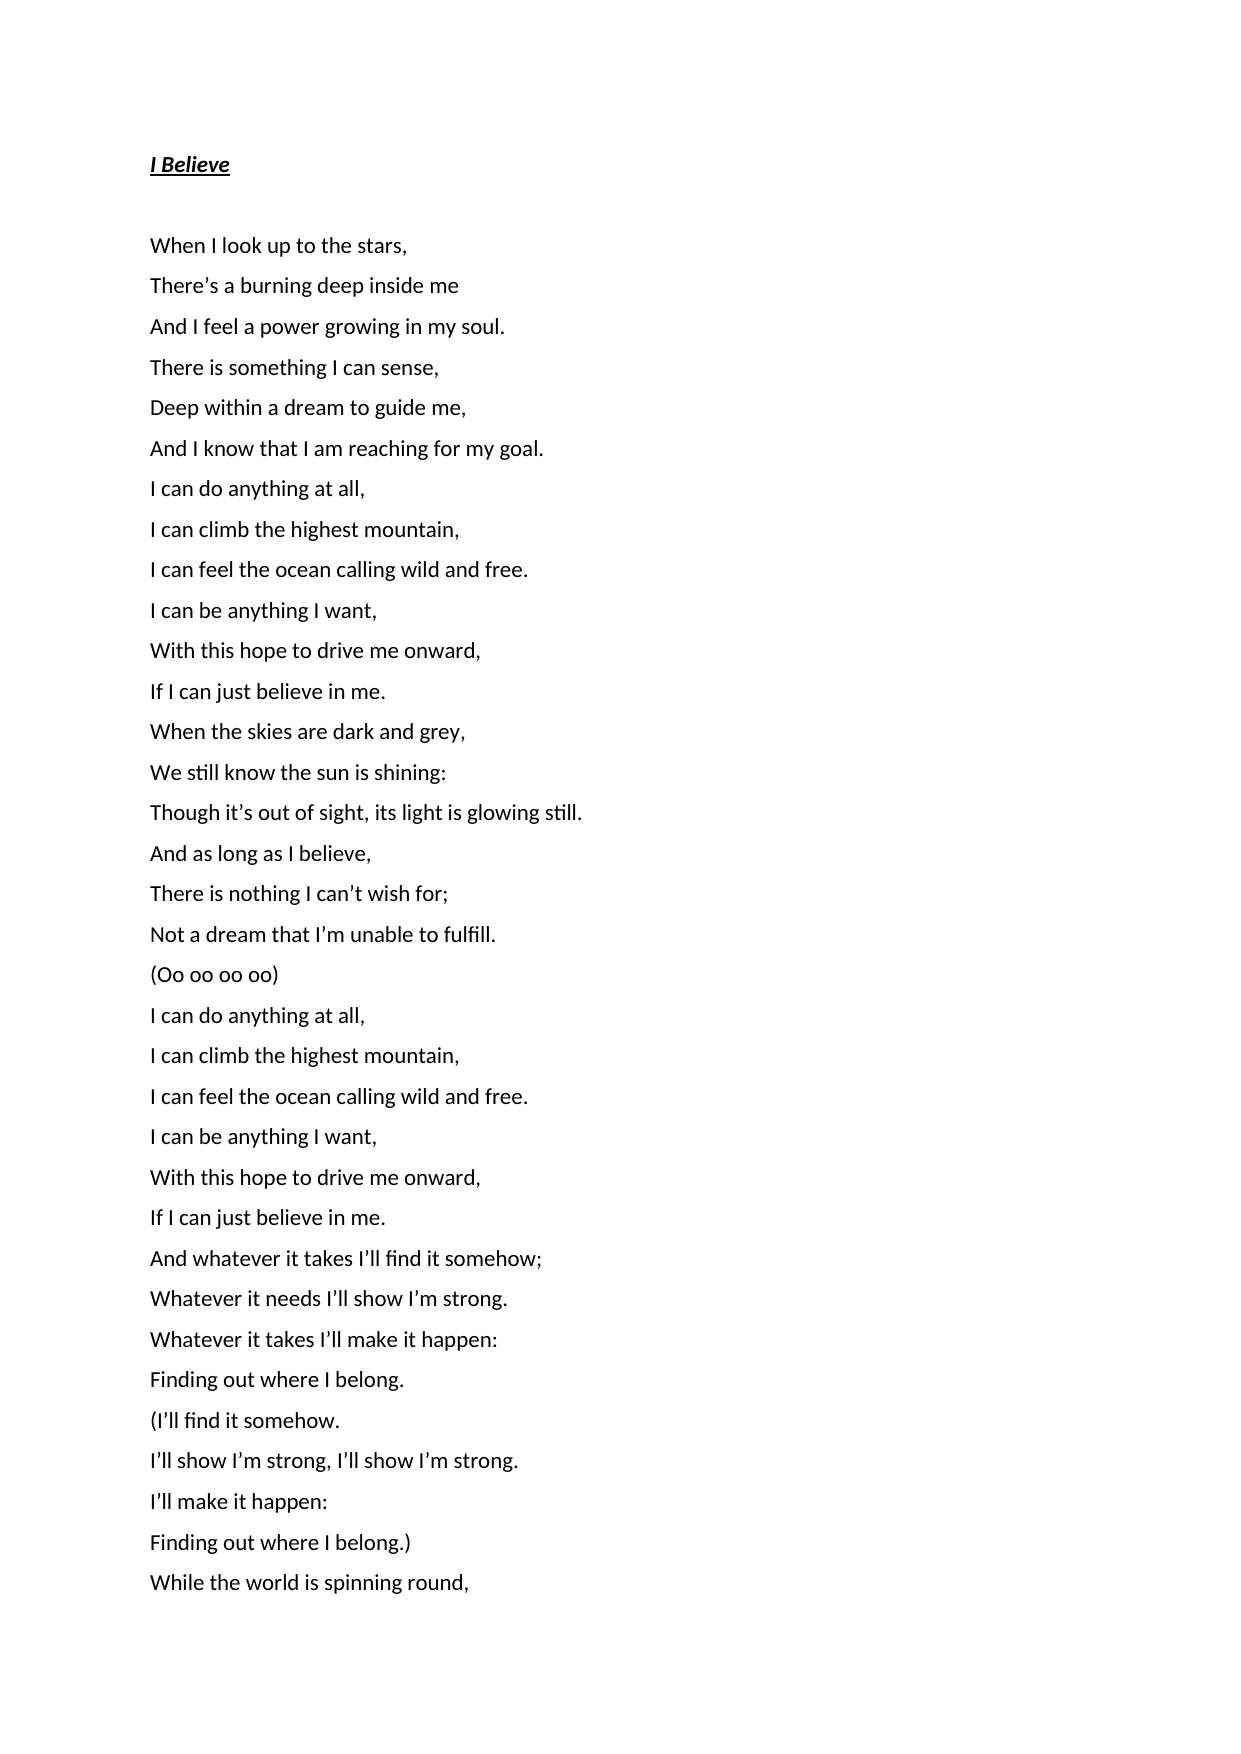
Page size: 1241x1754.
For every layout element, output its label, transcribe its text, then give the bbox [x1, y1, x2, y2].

text Not a dream that I’m unable to fulfill. [150, 920, 1090, 948]
text I’ll make it happen: [150, 1487, 1090, 1515]
text I can feel the ocean calling wild and free. [150, 555, 1090, 583]
text We still know the sun is shining: [150, 758, 1090, 786]
text And whatever it takes I’ll find it somehow; [150, 1244, 1090, 1272]
text There’s a burning deep inside me [150, 272, 1090, 299]
text If I can just believe in me. [150, 677, 1090, 705]
text (Oo oo oo oo) [150, 960, 1090, 988]
text I Believe [150, 150, 1090, 178]
text Though it’s out of sight, its light is glowing still. [150, 798, 1090, 826]
text Whatever it needs I’ll show I’m strong. [150, 1284, 1090, 1313]
text With this hope to drive me onward, [150, 1163, 1090, 1191]
text While the world is spinning round, [150, 1568, 1090, 1596]
text And I know that I am reaching for my goal. [150, 434, 1090, 462]
text If I can just believe in me. [150, 1203, 1090, 1232]
text I can be anything I want, [150, 1122, 1090, 1151]
text I can climb the highest mountain, [150, 515, 1090, 543]
text I’ll show I’m strong, I’ll show I’m strong. [150, 1447, 1090, 1475]
text I can do anything at all, [150, 1001, 1090, 1029]
text Finding out where I belong.) [150, 1528, 1090, 1556]
text With this hope to drive me onward, [150, 636, 1090, 664]
text (I’ll find it somehow. [150, 1406, 1090, 1434]
text And I feel a power growing in my soul. [150, 312, 1090, 340]
text When I look up to the stars, [150, 231, 1090, 259]
text There is something I can sense, [150, 353, 1090, 381]
text And as long as I believe, [150, 839, 1090, 867]
text There is nothing I can’t wish for; [150, 879, 1090, 907]
text I can feel the ocean calling wild and free. [150, 1082, 1090, 1110]
text Deep within a dream to guide me, [150, 393, 1090, 421]
text Finding out where I belong. [150, 1366, 1090, 1394]
text I can climb the highest mountain, [150, 1041, 1090, 1069]
text I can be anything I want, [150, 596, 1090, 624]
text When the skies are dark and grey, [150, 717, 1090, 745]
text Whatever it takes I’ll make it happen: [150, 1325, 1090, 1353]
text I can do anything at all, [150, 474, 1090, 502]
